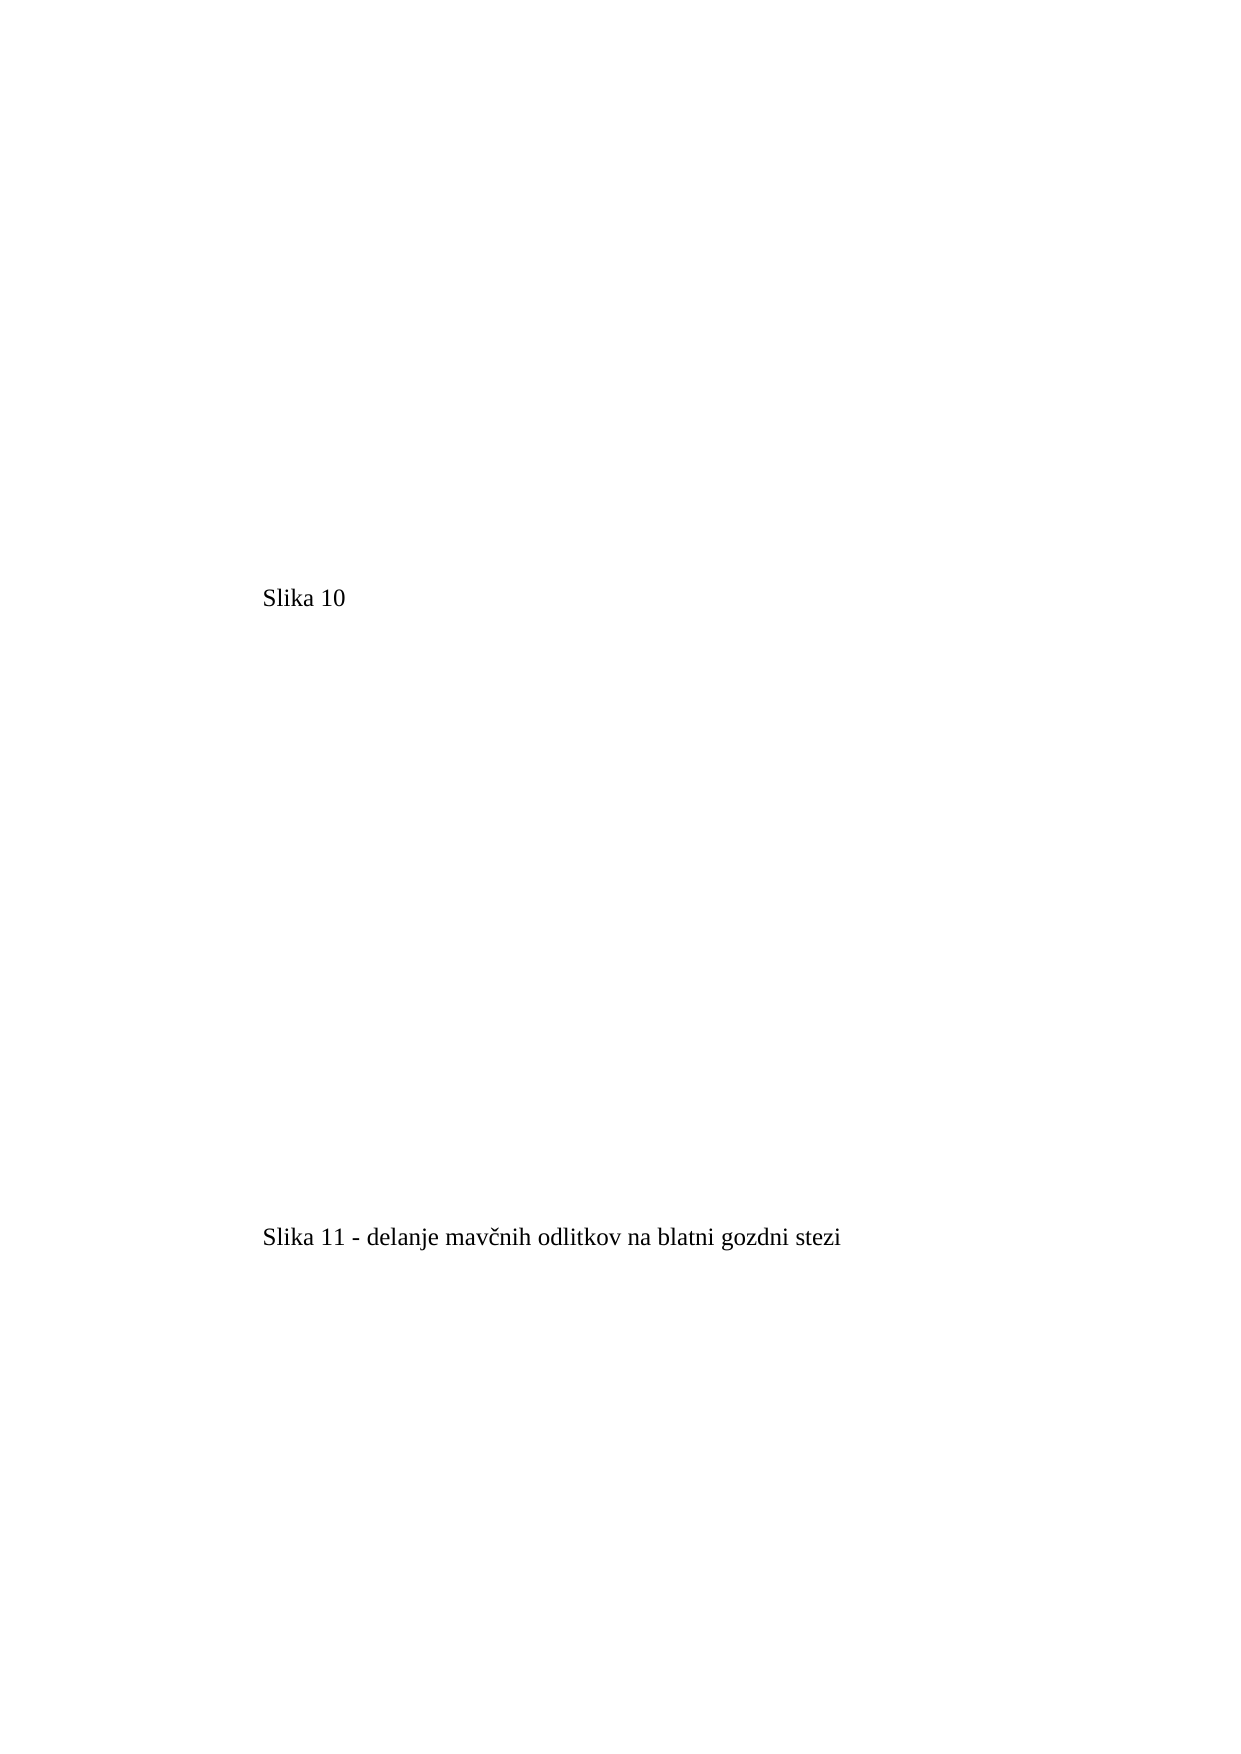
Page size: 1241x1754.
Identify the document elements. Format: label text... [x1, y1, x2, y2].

text Slika 11 - delanje mavčnih odlitkov na blatni gozdni stezi [187, 1222, 1053, 1251]
text Slika 10 [187, 582, 1053, 611]
